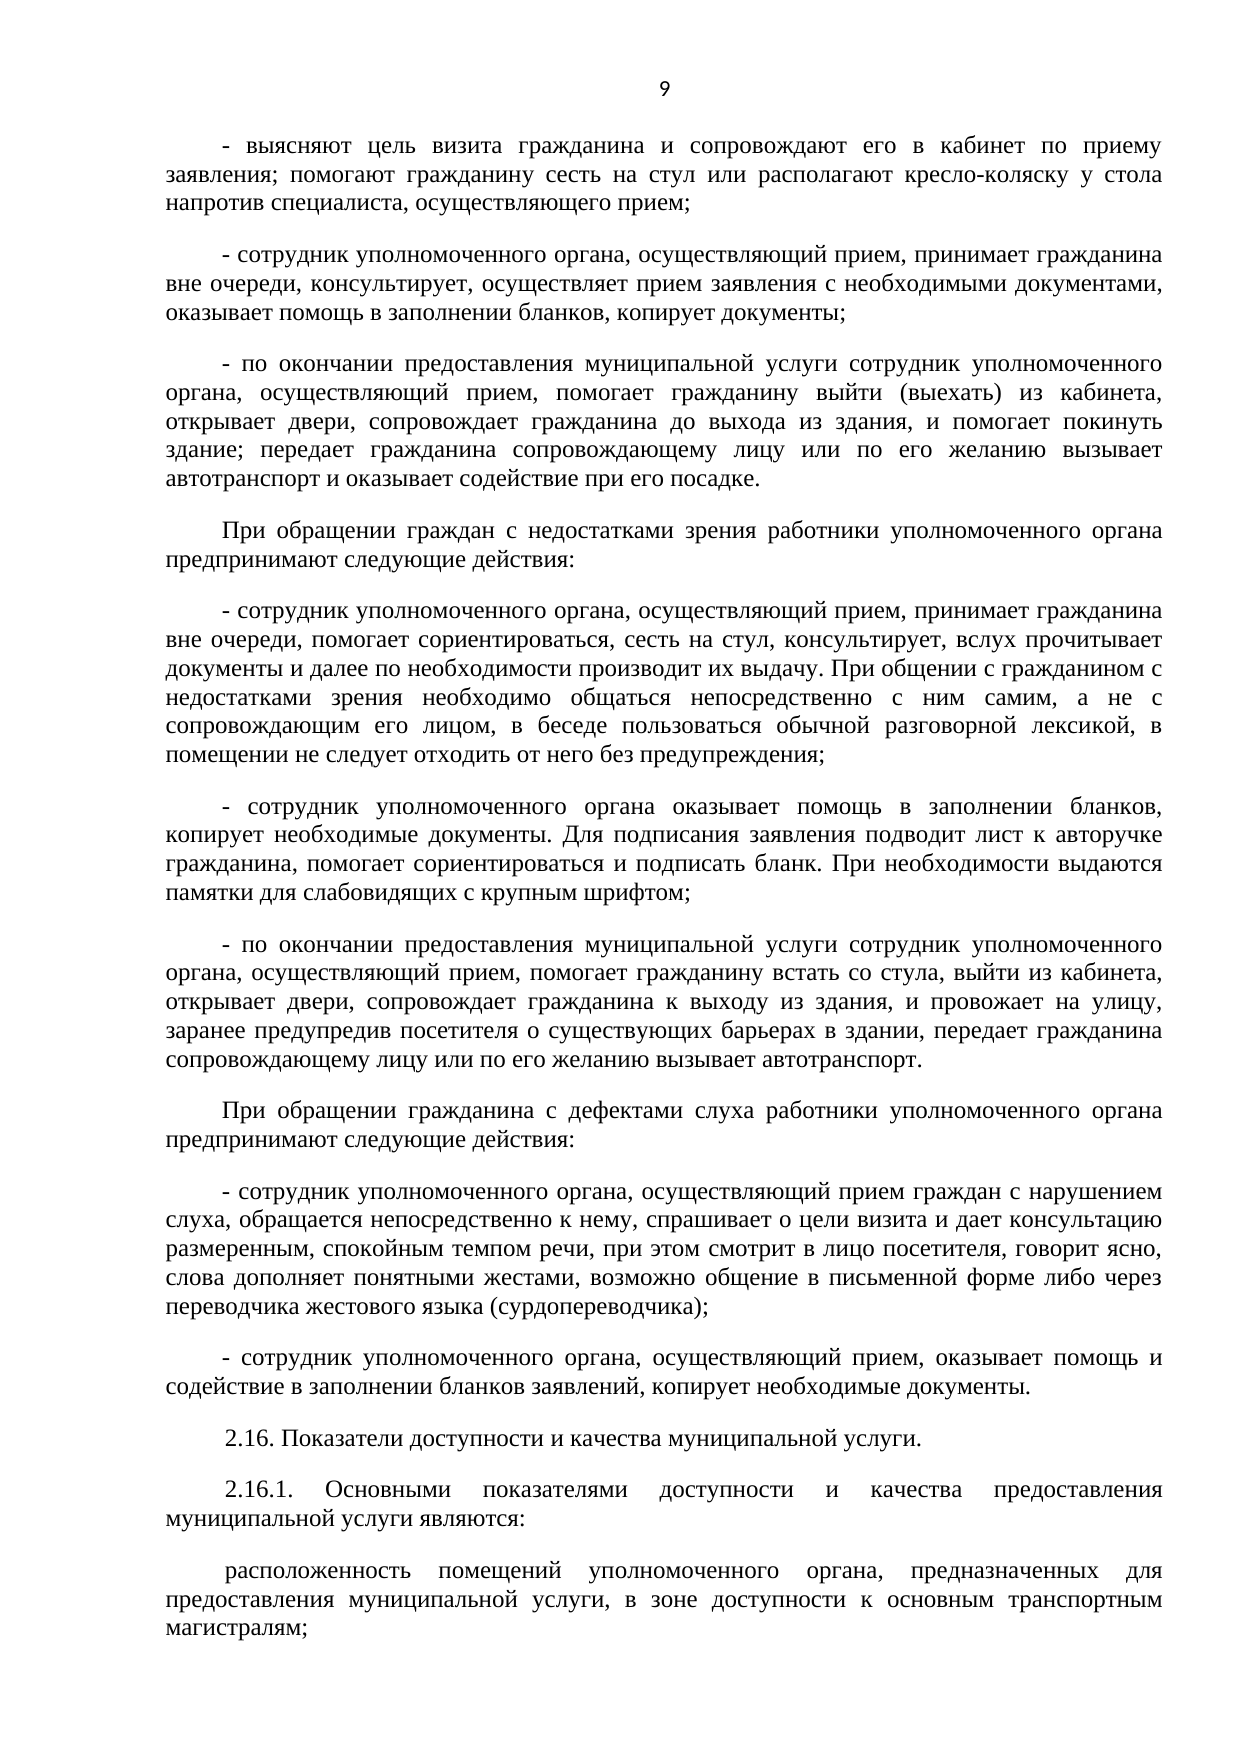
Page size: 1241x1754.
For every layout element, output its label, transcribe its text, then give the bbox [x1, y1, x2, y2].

text При обращении гражданина с дефектами слуха работники уполномоченного органа предпринимают следующие действия: [165, 1095, 1163, 1153]
text - сотрудник уполномоченного органа, осуществляющий прием, оказывает помощь и содействие в заполнении бланков заявлений, копирует необходимые документы. [165, 1342, 1163, 1400]
text расположенность помещений уполномоченного органа, предназначенных для предоставления муниципальной услуги, в зоне доступности к основным транспортным магистралям; [165, 1555, 1163, 1641]
text - по окончании предоставления муниципальной услуги сотрудник уполномоченного органа, осуществляющий прием, помогает гражданину встать со стула, выйти из кабинета, открывает двери, сопровождает гражданина к выходу из здания, и провожает на улицу, заранее предупредив посетителя о существующих барьерах в здании, передает гражданина сопровождающему лицу или по его желанию вызывает автотранспорт. [165, 929, 1163, 1072]
text - выясняют цель визита гражданина и сопровождают его в кабинет по приему заявления; помогают гражданину сесть на стул или располагают кресло-коляску у стола напротив специалиста, осуществляющего прием; [165, 130, 1163, 216]
text - сотрудник уполномоченного органа, осуществляющий прием, принимает гражданина вне очереди, помогает сориентироваться, сесть на стул, консультирует, вслух прочитывает документы и далее по необходимости производит их выдачу. При общении с гражданином с недостатками зрения необходимо общаться непосредственно с ним самим, а не с сопровождающим его лицом, в беседе пользоваться обычной разговорной лексикой, в помещении не следует отходить от него без предупреждения; [165, 595, 1163, 768]
text - сотрудник уполномоченного органа оказывает помощь в заполнении бланков, копирует необходимые документы. Для подписания заявления подводит лист к авторучке гражданина, помогает сориентироваться и подписать бланк. При необходимости выдаются памятки для слабовидящих с крупным шрифтом; [165, 791, 1163, 906]
text 2.16. Показатели доступности и качества муниципальной услуги. [165, 1423, 1163, 1452]
text При обращении граждан с недостатками зрения работники уполномоченного органа предпринимают следующие действия: [165, 515, 1163, 572]
text 2.16.1. Основными показателями доступности и качества предоставления муниципальной услуги являются: [165, 1474, 1163, 1532]
text - по окончании предоставления муниципальной услуги сотрудник уполномоченного органа, осуществляющий прием, помогает гражданину выйти (выехать) из кабинета, открывает двери, сопровождает гражданина до выхода из здания, и помогает покинуть здание; передает гражданина сопровождающему лицу или по его желанию вызывает автотранспорт и оказывает содействие при его посадке. [165, 348, 1163, 492]
text - сотрудник уполномоченного органа, осуществляющий прием, принимает гражданина вне очереди, консультирует, осуществляет прием заявления с необходимыми документами, оказывает помощь в заполнении бланков, копирует документы; [165, 239, 1163, 325]
text - сотрудник уполномоченного органа, осуществляющий прием граждан с нарушением слуха, обращается непосредственно к нему, спрашивает о цели визита и дает консультацию размеренным, спокойным темпом речи, при этом смотрит в лицо посетителя, говорит ясно, слова дополняет понятными жестами, возможно общение в письменной форме либо через переводчика жестового языка (сурдопереводчика); [165, 1176, 1163, 1319]
